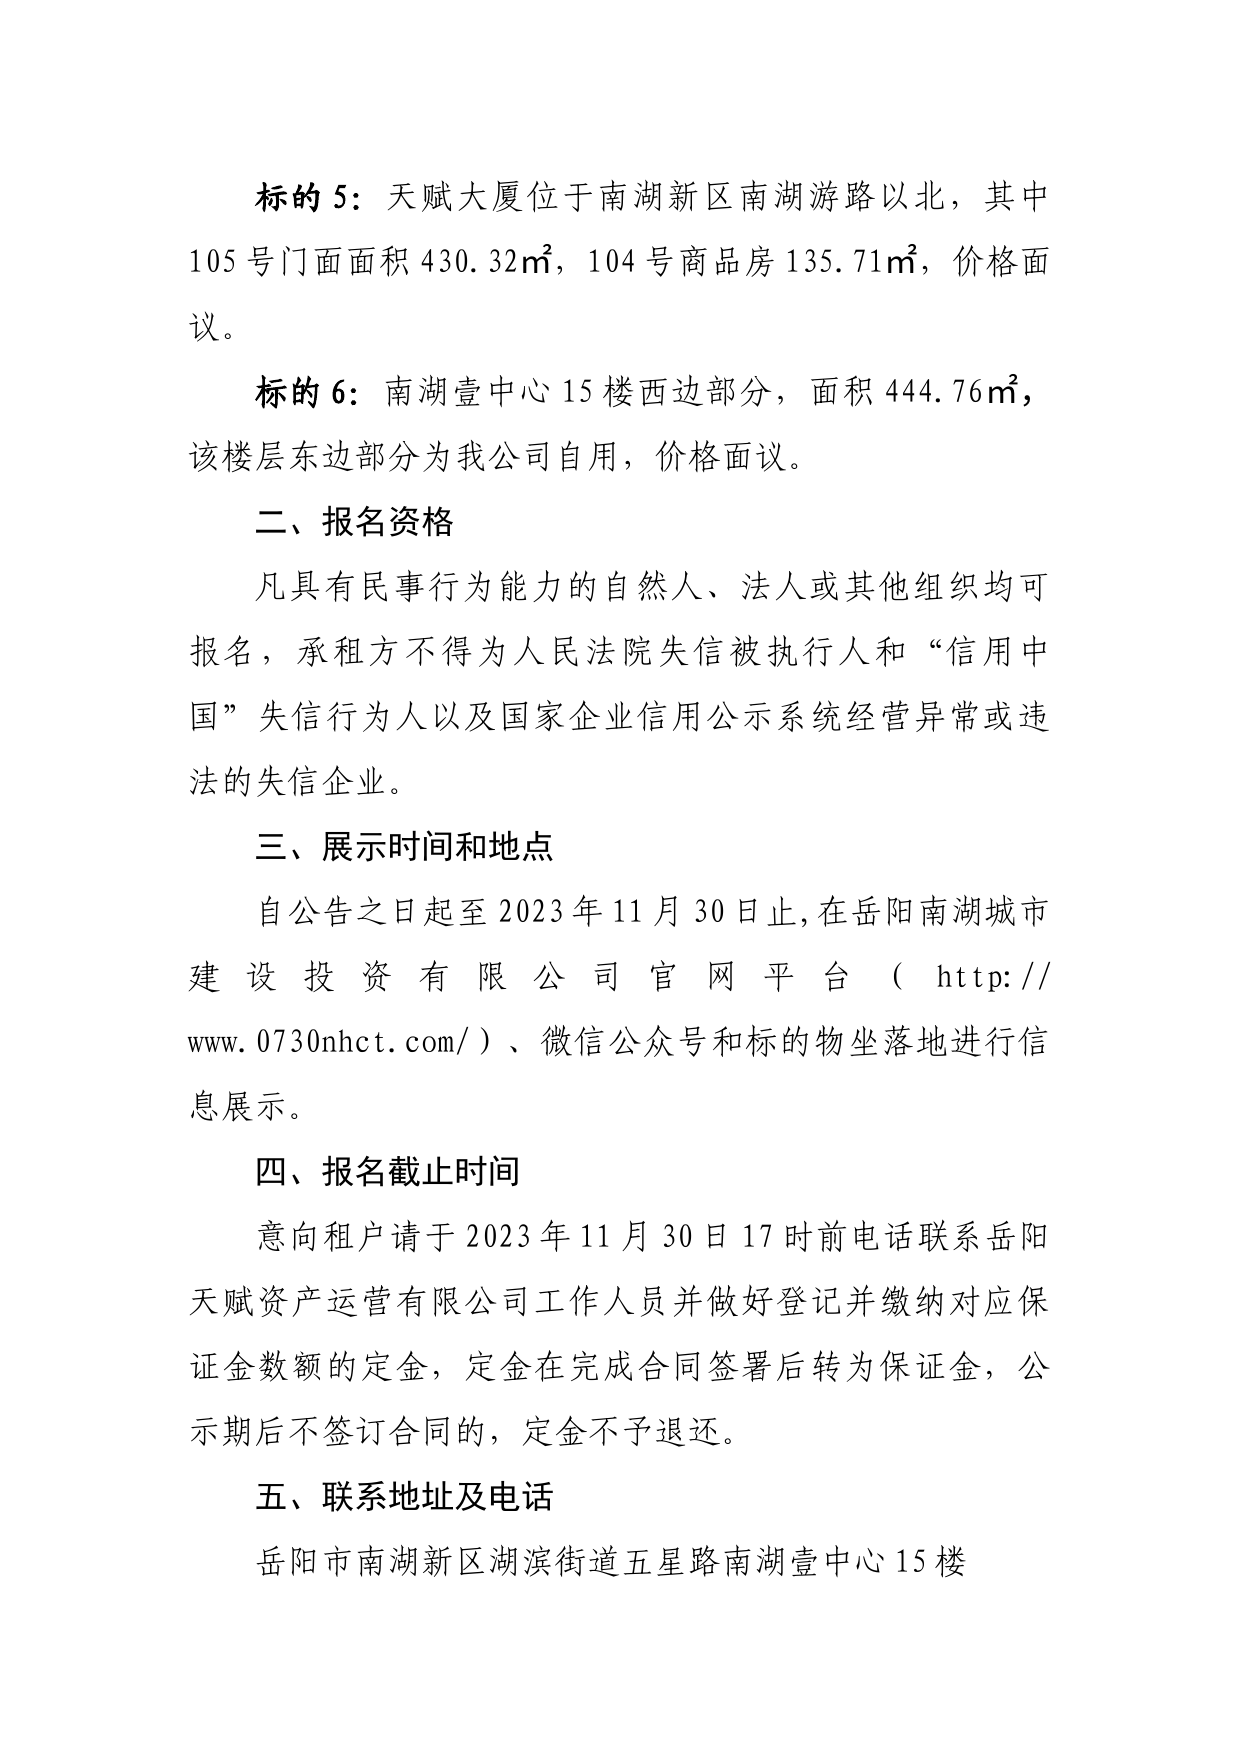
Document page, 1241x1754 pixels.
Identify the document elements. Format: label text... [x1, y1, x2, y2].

text 标的6：南湖壹中心15楼西边部分，面积444.76㎡，该楼层东边部分为我公司自用，价格面议。 [187, 357, 1053, 487]
list 三、展示时间和地点 [187, 812, 1053, 877]
list 五、联系地址及电话 [187, 1462, 1053, 1527]
text 凡具有民事行为能力的自然人、法人或其他组织均可报名，承租方不得为人民法院失信被执行人和“信用中国”失信行为人以及国家企业信用公示系统经营异常或违法的失信企业。 [187, 552, 1053, 812]
text 岳阳市南湖新区湖滨街道五星路南湖壹中心15楼 [187, 1527, 1053, 1592]
text 标的5：天赋大厦位于南湖新区南湖游路以北，其中105号门面面积430.32㎡，104号商品房135.71㎡，价格面议。 [187, 162, 1053, 357]
list 四、报名截止时间 [187, 1137, 1053, 1202]
text 自公告之日起至2023年11月30日止,在岳阳南湖城市建设投资有限公司官网平台（http://www.0730nhct.com/）、微信公众号和标的物坐落地进行信息展示。 [187, 877, 1053, 1137]
text 二、报名资格 [187, 487, 1053, 552]
text 意向租户请于2023年11月30日17时前电话联系岳阳天赋资产运营有限公司工作人员并做好登记并缴纳对应保证金数额的定金，定金在完成合同签署后转为保证金，公示期后不签订合同的，定金不予退还。 [187, 1202, 1053, 1462]
